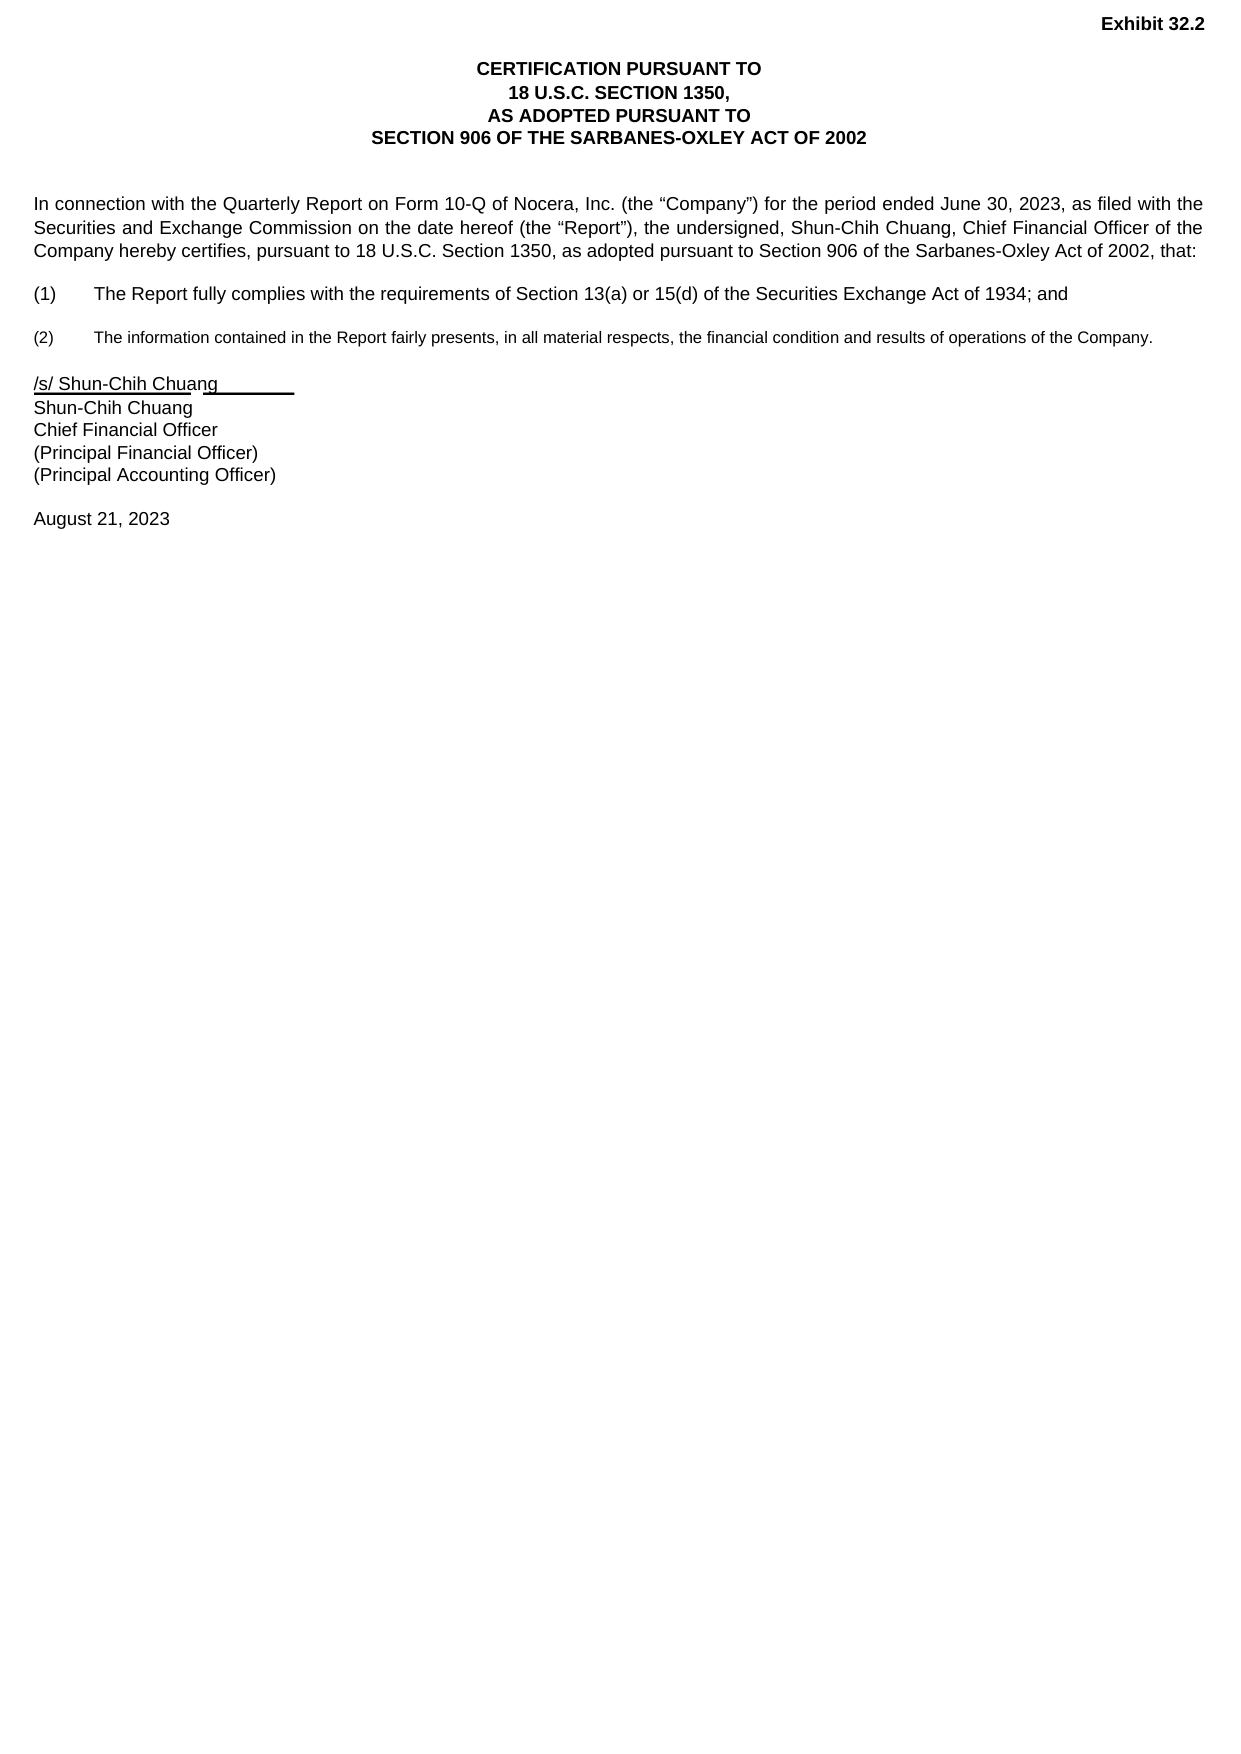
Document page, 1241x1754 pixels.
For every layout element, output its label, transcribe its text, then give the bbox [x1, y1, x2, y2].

text Exhibit 32.2 [33, 13, 1205, 34]
list The information contained in the Report fairly presents, in all material respects, the financial condition and results of operations of the Company. [33, 327, 1205, 347]
text Shun-Chih Chuang [33, 396, 1205, 418]
text Chief Financial Officer [33, 419, 1205, 441]
text AS ADOPTED PURSUANT TO [33, 104, 1205, 126]
text /s/ Shun-Chih Chuang [33, 372, 1205, 394]
text In connection with the Quarterly Report on Form 10-Q of Nocera, Inc. (the “Company”) for the period ended June 30, 2023, as filed with the Securities and Exchange Commission on the date hereof (the “Report”), the undersigned, Shun-Chih Chuang, Chief Financial Officer of the Company hereby certifies, pursuant to 18 U.S.C. Section 1350, as adopted pursuant to Section 906 of the Sarbanes-Oxley Act of 2002, that: [33, 193, 1205, 261]
text (Principal Accounting Officer) [33, 464, 1205, 486]
text 18 U.S.C. SECTION 1350, [33, 82, 1205, 103]
list The Report fully complies with the requirements of Section 13(a) or 15(d) of the Securities Exchange Act of 1934; and [33, 282, 1205, 304]
text SECTION 906 OF THE SARBANES-OXLEY ACT OF 2002 [33, 127, 1205, 148]
text (Principal Financial Officer) [33, 441, 1205, 463]
text CERTIFICATION PURSUANT TO [33, 58, 1205, 79]
text August 21, 2023 [33, 507, 1205, 529]
